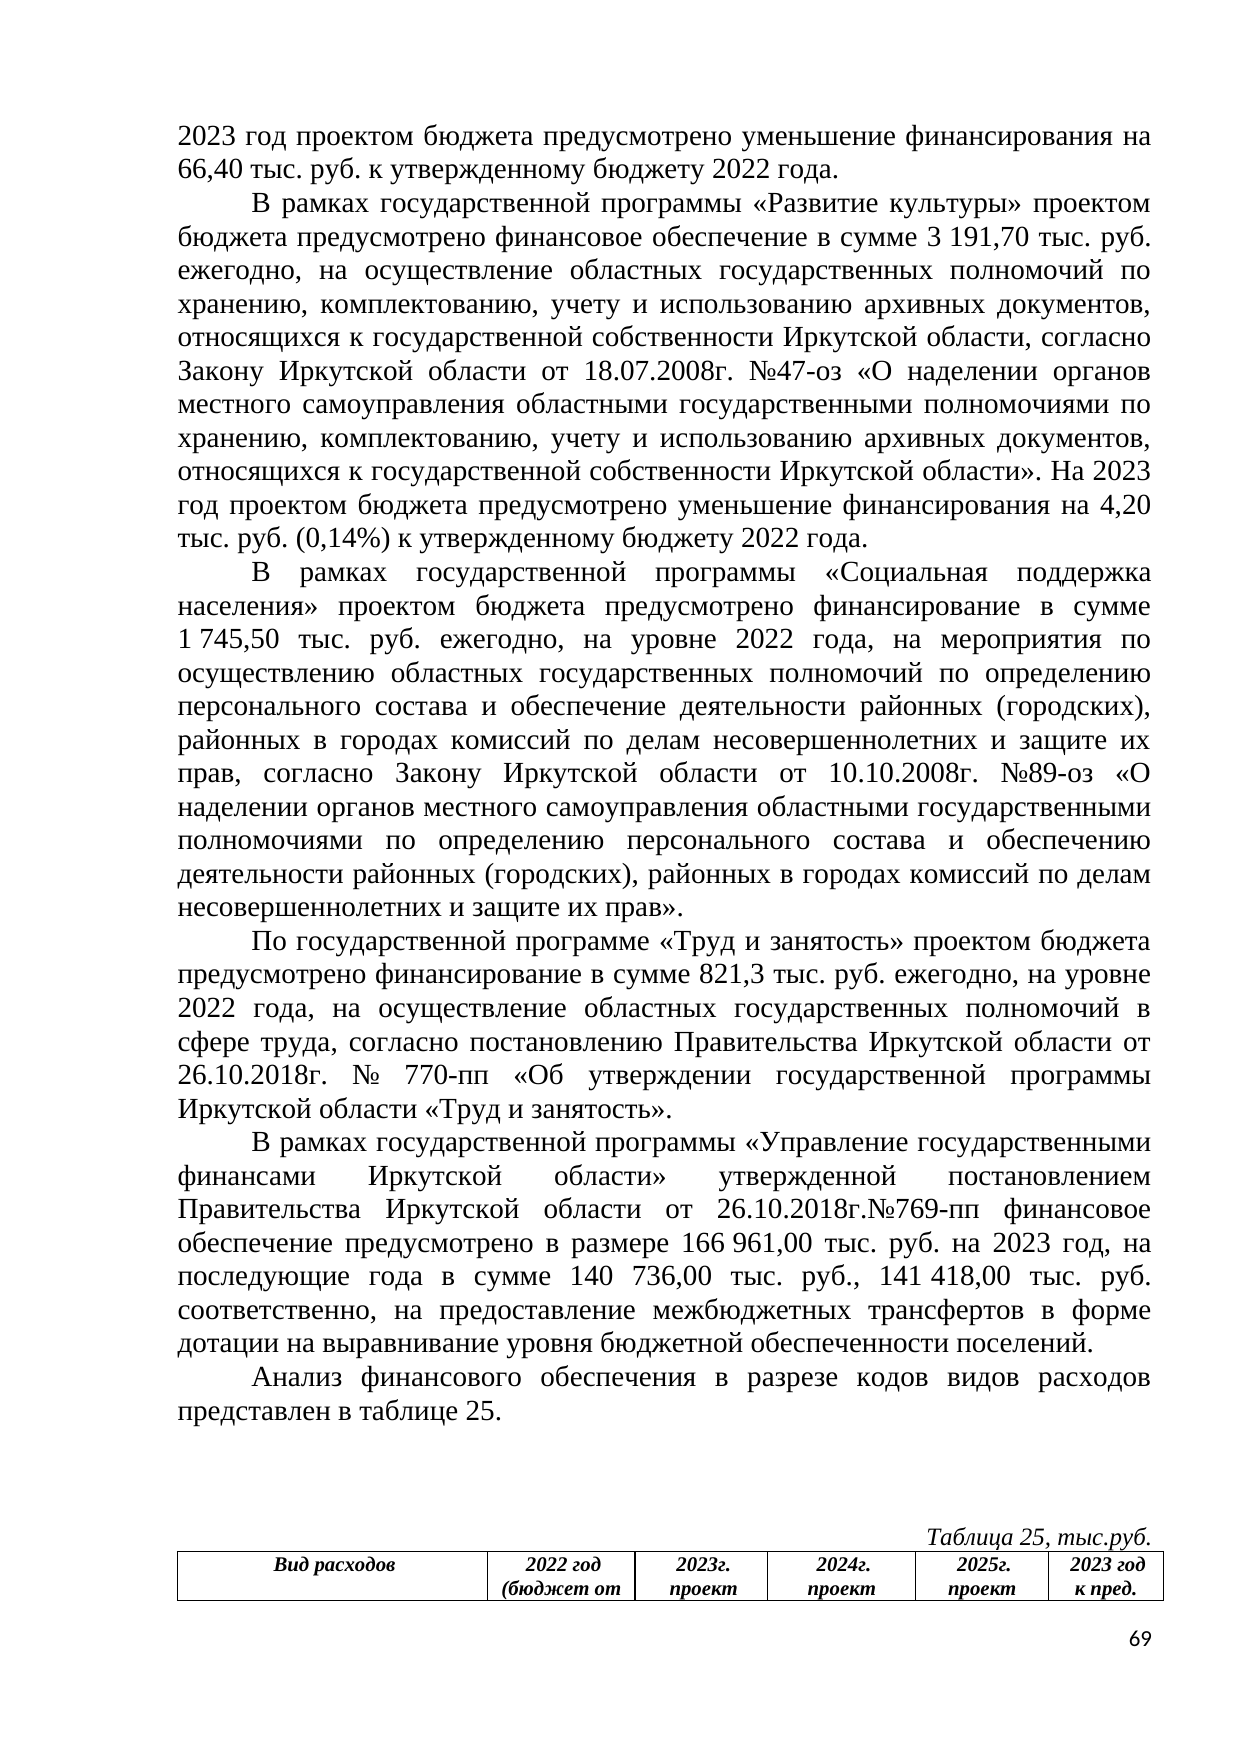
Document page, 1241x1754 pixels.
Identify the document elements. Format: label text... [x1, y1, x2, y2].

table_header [1049, 1552, 1163, 1600]
table_header 2025г. проект [916, 1552, 1048, 1600]
table_header Вид расходов [178, 1552, 487, 1600]
text Анализ финансового обеспечения в разрезе кодов видов расходов представлен в таблице 25. [177, 1359, 1152, 1426]
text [177, 118, 1152, 185]
table_header 2023г. проект [636, 1552, 767, 1600]
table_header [488, 1552, 634, 1600]
text В рамках государственной программы «Управление государственными финансами Иркутской области» утвержденной постановлением Правительства Иркутской области от 26.10.2018г.№769-пп финансовое обеспечение предусмотрено в размере 166 961,00 тыс. руб. на 2023 год, на последующие года в сумме 140 736,00 тыс. руб., 141 418,00 тыс. руб. соответственно, на предоставление межбюджетных трансфертов в форме дотации на выравнивание уровня бюджетной обеспеченности поселений. [177, 1124, 1152, 1359]
text В рамках государственной программы «Социальная поддержка населения» проектом бюджета предусмотрено финансирование в сумме 1 745,50 тыс. руб. ежегодно, на уровне 2022 года, на мероприятия по осуществлению областных государственных полномочий по определению персонального состава и обеспечение деятельности районных (городских), районных в городах комиссий по делам несовершеннолетних и защите их прав, согласно Закону Иркутской области от 10.10.2008г. №89-оз «О наделении органов местного самоуправления областными государственными полномочиями по определению персонального состава и обеспечению деятельности районных (городских), районных в городах комиссий по делам несовершеннолетних и защите их прав». [177, 554, 1152, 923]
text В рамках государственной программы «Развитие культуры» проектом бюджета предусмотрено финансовое обеспечение в сумме 3 191,70 тыс. руб. ежегодно, на осуществление областных государственных полномочий по хранению, комплектованию, учету и использованию архивных документов, относящихся к государственной собственности Иркутской области, согласно Закону Иркутской области от 18.07.2008г. №47-оз «О наделении органов местного самоуправления областными государственными полномочиями по хранению, комплектованию, учету и использованию архивных документов, относящихся к государственной собственности Иркутской области». На 2023 год проектом бюджета предусмотрено уменьшение финансирования на 4,20 тыс. руб. (0,14%) к утвержденному бюджету 2022 года. [177, 185, 1152, 554]
text По государственной программе «Труд и занятость» проектом бюджета предусмотрено финансирование в сумме 821,3 тыс. руб. ежегодно, на уровне 2022 года, на осуществление областных государственных полномочий в сфере труда, согласно постановлению Правительства Иркутской области от 26.10.2018г. № 770-пп «Об утверждении государственной программы Иркутской области «Труд и занятость». [177, 923, 1152, 1124]
table_header 2024г. проект [768, 1552, 915, 1600]
list Таблица 25, тыс.руб. [177, 1522, 1152, 1551]
